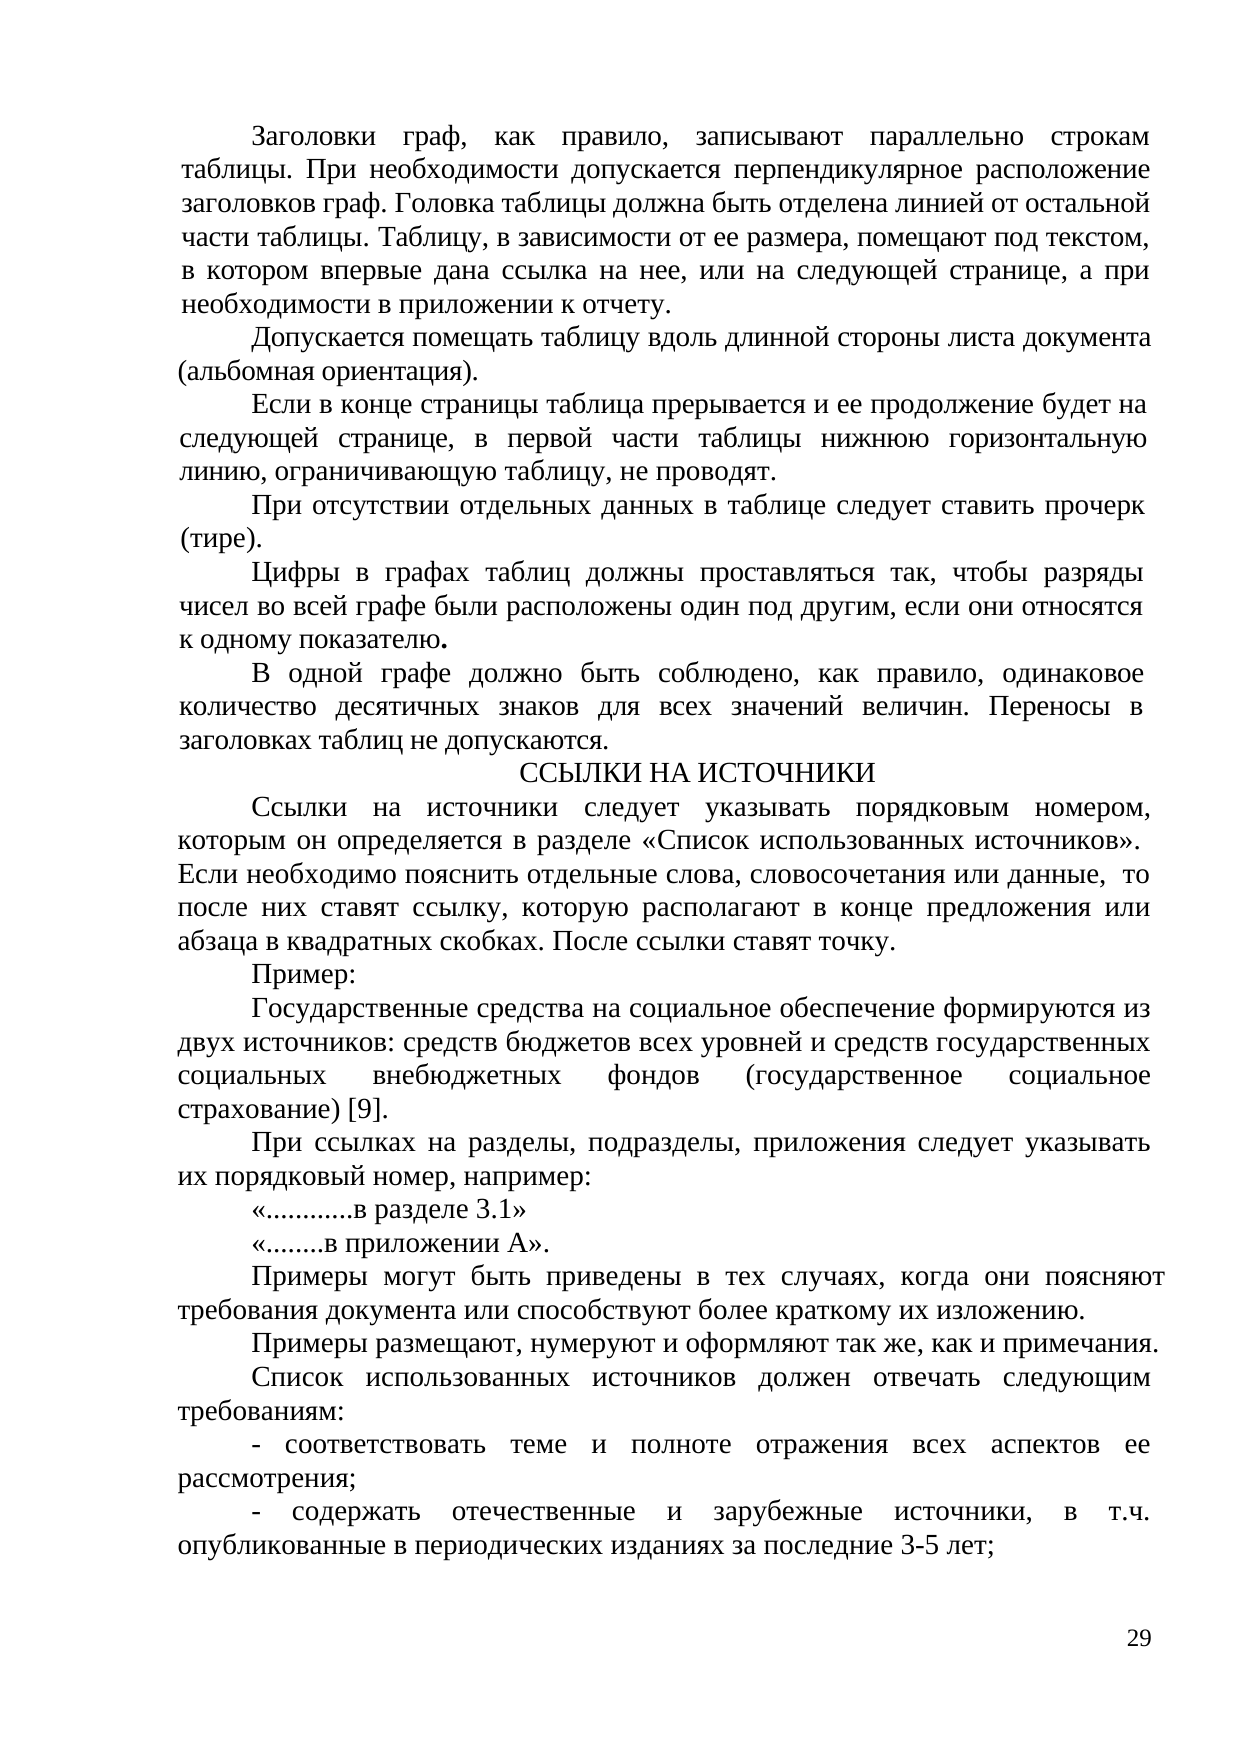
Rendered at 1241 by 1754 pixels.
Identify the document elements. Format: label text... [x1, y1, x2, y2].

text Цифры в графах таблиц должны проставляться так, чтобы разряды чисел во всей графе были расположены один под другим, если они относятся к одному показателю. [179, 554, 1144, 655]
text Примеры размещают, нумеруют и оформляют так же, как и примечания. [177, 1326, 1166, 1359]
text «............в разделе 3.1» [177, 1191, 1152, 1225]
text При отсутствии отдельных данных в таблице следует ставить прочерк (тире). [180, 487, 1145, 554]
text Список использованных источников должен отвечать следующим требованиям: [177, 1359, 1152, 1426]
text В одной графе должно быть соблюдено, как правило, одинаковое количество десятичных знаков для всех значений величин. Переносы в заголовках таблиц не допускаются. [179, 655, 1144, 755]
text - содержать отечественные и зарубежные источники, в т.ч. опубликованные в периодических изданиях за последние 3-5 лет; [177, 1493, 1152, 1560]
text При ссылках на разделы, подразделы, приложения следует указывать их порядковый номер, например: [177, 1124, 1152, 1191]
text - соответствовать теме и полноте отражения всех аспектов ее рассмотрения; [177, 1426, 1152, 1493]
text «........в приложении А». [177, 1225, 1152, 1258]
text ССЫЛКИ НА ИСТОЧНИКИ [179, 755, 1144, 789]
text Пример: [177, 957, 1152, 990]
text Примеры могут быть приведены в тех случаях, когда они поясняют требования документа или способствуют более краткому их изложению. [177, 1258, 1166, 1326]
text Государственные средства на социальное обеспечение формируются из двух источников: средств бюджетов всех уровней и средств государственных социальных внебюджетных фондов (государственное социальное страхование) [9]. [177, 990, 1152, 1124]
text Заголовки граф, как правило, записывают параллельно строкам таблицы. При необходимости допускается перпендикулярное расположение заголовков граф. Головка таблицы должна быть отделена линией от остальной части таблицы. Таблицу, в зависимости от ее размера, помещают под текстом, в котором впервые дана ссылка на нее, или на следующей странице, а при необходимости в приложении к отчету. [181, 118, 1150, 319]
text Ссылки на источники следует указывать порядковым номером, которым он определяется в разделе «Cписок использованных источников». Если необходимо пояснить отдельные слова, словосочетания или данные, то после них ставят ссылку, которую располагают в конце предложения или абзаца в квадратных скобках. После ссылки ставят точку. [177, 789, 1152, 957]
text Допускается помещать таблицу вдоль длинной стороны листа документа (альбомная ориентация). [177, 319, 1152, 386]
text Если в конце страницы таблица прерывается и ее продолжение будет на следующей странице, в первой части таблицы нижнюю горизонтальную линию, ограничивающую таблицу, не проводят. [179, 386, 1148, 487]
